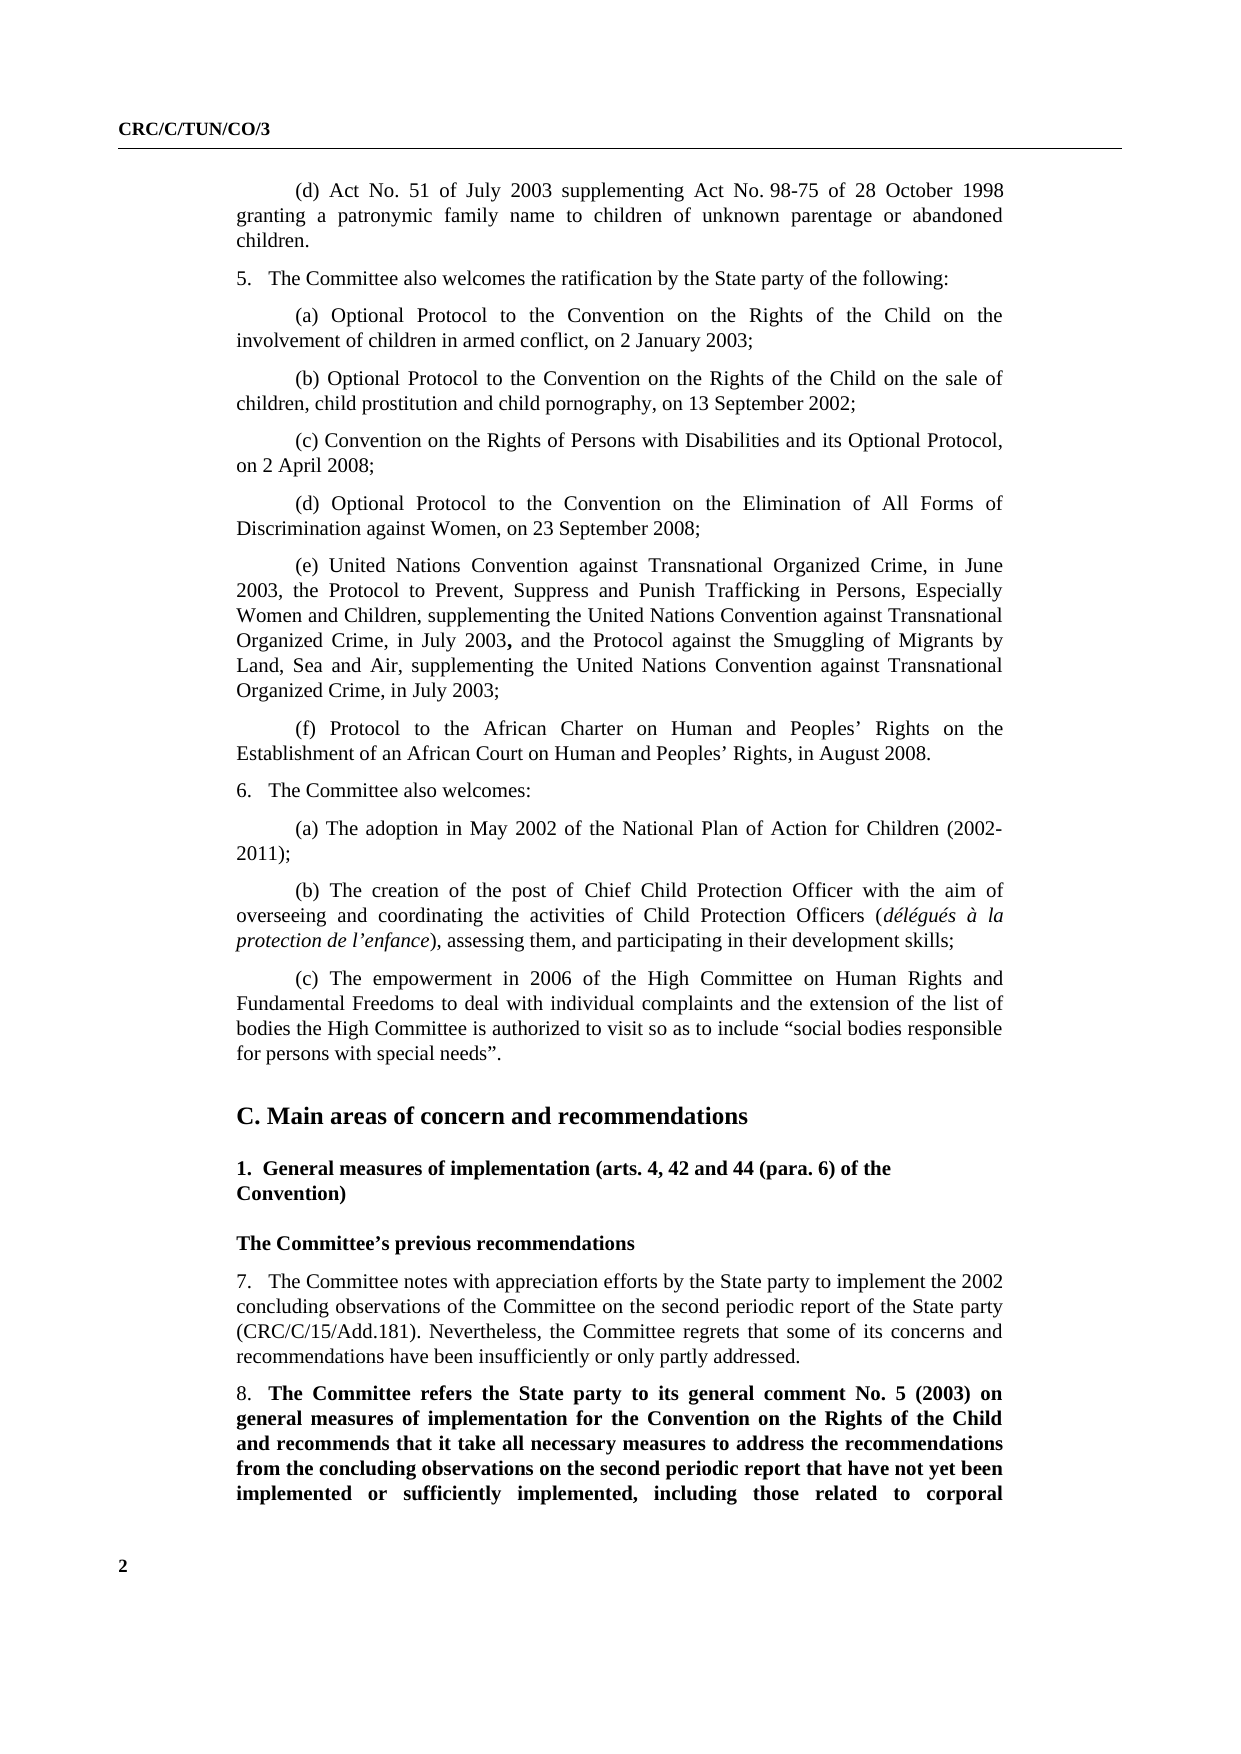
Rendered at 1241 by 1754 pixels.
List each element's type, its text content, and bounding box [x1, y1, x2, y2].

text (e) United Nations Convention against Transnational Organized Crime, in June 2003, the Protocol to Prevent, Suppress and Punish Trafficking in Persons, Especially Women and Children, supplementing the United Nations Convention against Transnational Organized Crime, in July 2003, and the Protocol against the Smuggling of Migrants by Land, Sea and Air, supplementing the United Nations Convention against Transnational Organized Crime, in July 2003; [236, 552, 1004, 702]
text (c) Convention on the Rights of Persons with Disabilities and its Optional Protocol, on 2 April 2008; [236, 427, 1004, 477]
text The Committee’s previous recommendations [118, 1230, 1004, 1255]
text (b) Optional Protocol to the Convention on the Rights of the Child on the sale of children, child prostitution and child pornography, on 13 September 2002; [236, 365, 1004, 415]
list The Committee notes with appreciation efforts by the State party to implement the 2002 concluding observations of the Committee on the second periodic report of the State party (CRC/C/15/Add.181). Nevertheless, the Committee regrets that some of its concerns and recommendations have been insufficiently or only partly addressed. [236, 1268, 1004, 1368]
text (b) The creation of the post of Chief Child Protection Officer with the aim of overseeing and coordinating the activities of Child Protection Officers (délégués à la protection de l’enfance), assessing them, and participating in their development skills; [236, 877, 1004, 952]
text (f) Protocol to the African Charter on Human and Peoples’ Rights on the Establishment of an African Court on Human and Peoples’ Rights, in August 2008. [236, 715, 1004, 765]
text (c) The empowerment in 2006 of the High Committee on Human Rights and Fundamental Freedoms to deal with individual complaints and the extension of the list of bodies the High Committee is authorized to visit so as to include “social bodies responsible for persons with special needs”. [236, 965, 1004, 1065]
list The Committee also welcomes: [236, 777, 1004, 802]
text (a) Optional Protocol to the Convention on the Rights of the Child on the involvement of children in armed conflict, on 2 January 2003; [236, 302, 1004, 352]
text 1. General measures of implementation (arts. 4, 42 and 44 (para. 6) of the Convention) [118, 1155, 1004, 1205]
text (d) Act No. 51 of July 2003 supplementing Act No. 98-75 of 28 October 1998 granting a patronymic family name to children of unknown parentage or abandoned children. [236, 177, 1004, 252]
text C. Main areas of concern and recommendations [118, 1102, 1004, 1130]
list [236, 1380, 1004, 1505]
text (a) The adoption in May 2002 of the National Plan of Action for Children (2002-2011); [236, 815, 1004, 865]
list The Committee also welcomes the ratification by the State party of the following: [236, 265, 1004, 290]
text (d) Optional Protocol to the Convention on the Elimination of All Forms of Discrimination against Women, on 23 September 2008; [236, 490, 1004, 540]
